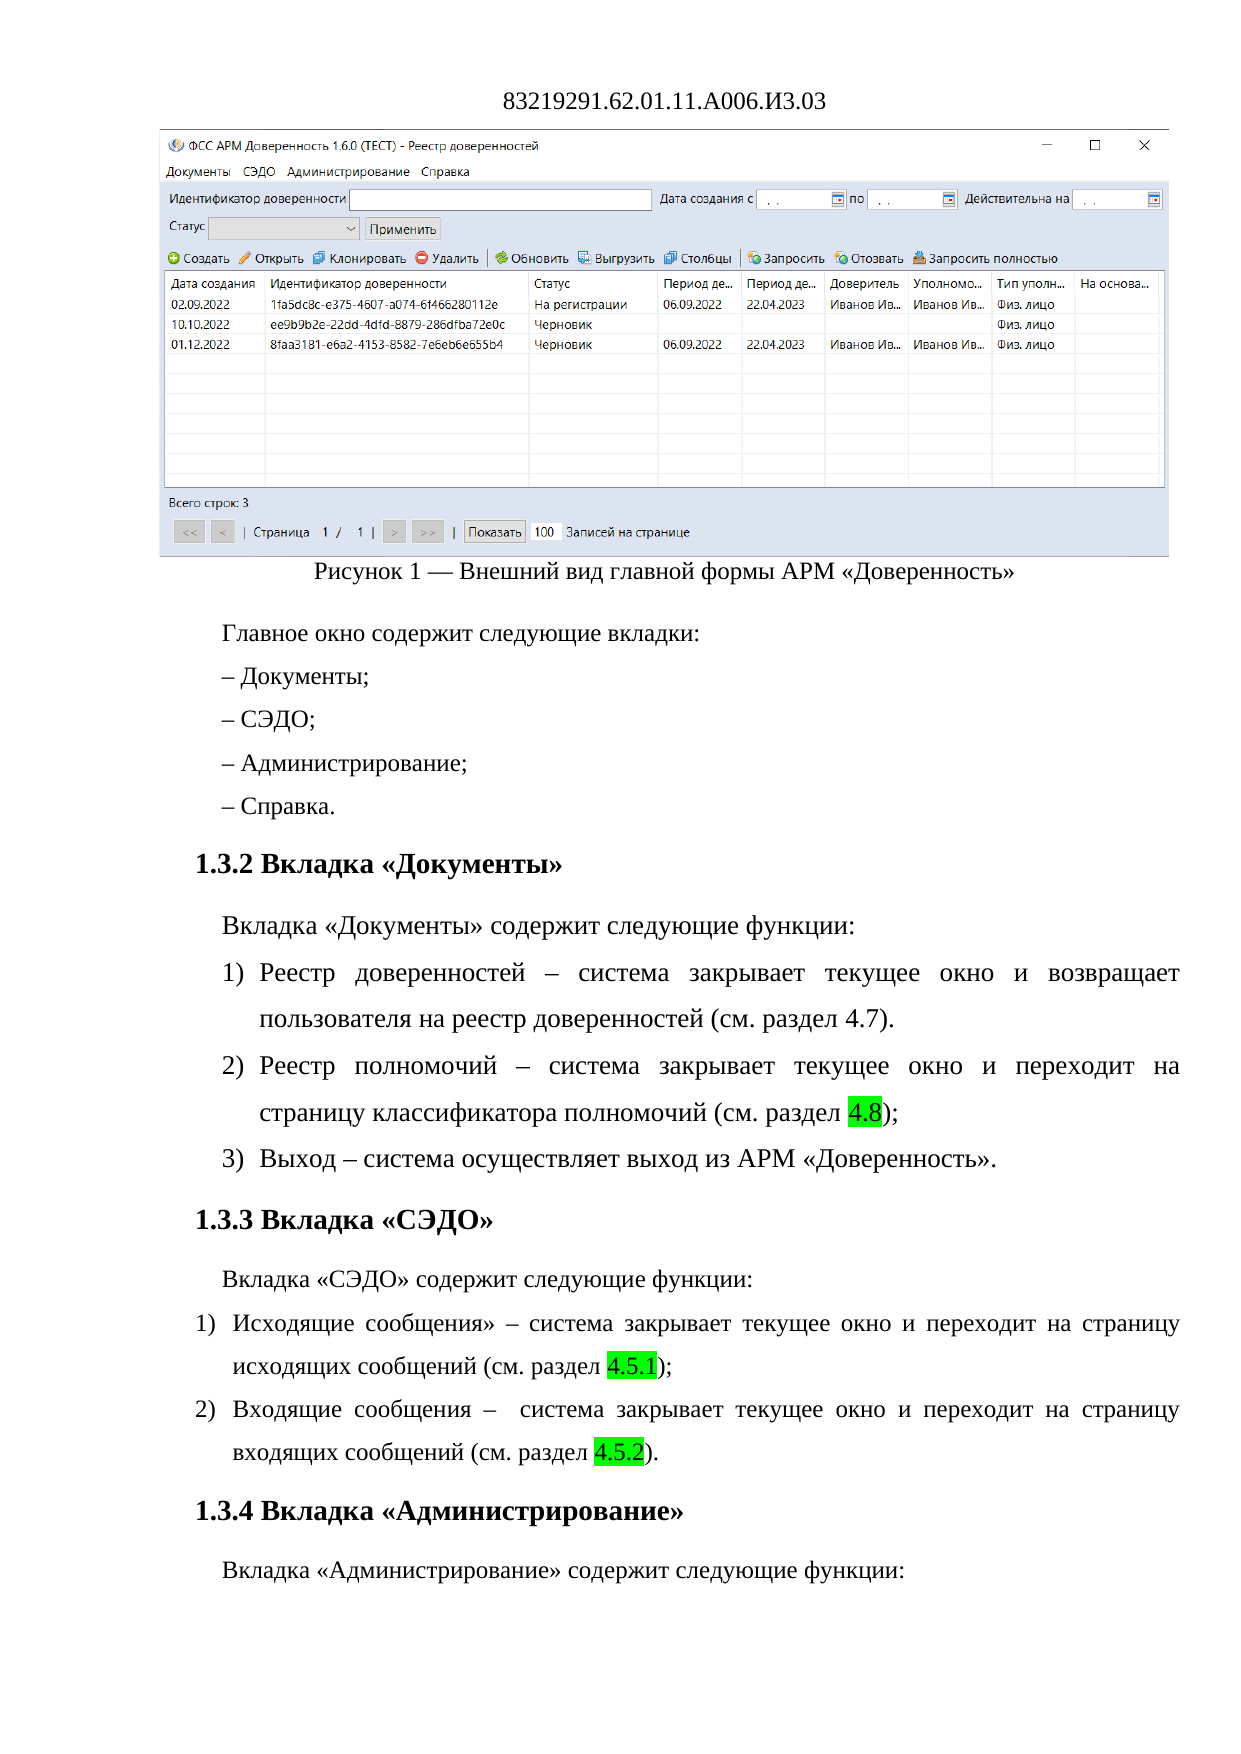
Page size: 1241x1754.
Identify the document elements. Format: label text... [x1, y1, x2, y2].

subtitle Вкладка «СЭДО» [195, 1202, 1181, 1235]
picture [159, 129, 1169, 557]
text Главное окно содержит следующие вкладки: [148, 618, 1181, 647]
text Вкладка «Администрирование» содержит следующие функции: [148, 1556, 1181, 1584]
text – Справка. [222, 791, 1181, 819]
text – Администрирование; [222, 748, 1181, 776]
text – СЭДО; [222, 704, 1181, 733]
text Вкладка «СЭДО» содержит следующие функции: [148, 1264, 1181, 1293]
text – Документы; [222, 661, 1181, 690]
subtitle Вкладка «Документы» [195, 846, 1181, 880]
list Выход – система осуществляет выход из АРМ «Доверенность». [222, 1143, 1181, 1174]
text Рисунок 1 — Внешний вид главной формы АРМ «Доверенность» [148, 556, 1181, 585]
list Реестр доверенностей – система закрывает текущее окно и возвращает пользователя на реестр доверенностей (см. раздел 4.7). [222, 956, 1181, 1034]
text Вкладка «Документы» содержит следующие функции: [148, 909, 1181, 940]
list Реестр полномочий – система закрывает текущее окно и переходит на страницу классификатора полномочий (см. раздел 4.8); [222, 1049, 1181, 1127]
subtitle Вкладка «Администрирование» [195, 1493, 1181, 1526]
list Входящие сообщения – система закрывает текущее окно и переходит на страницу входящих сообщений (см. раздел 4.5.2). [195, 1394, 1181, 1466]
list Исходящие сообщения» – система закрывает текущее окно и переходит на страницу исходящих сообщений (см. раздел 4.5.1); [195, 1308, 1181, 1379]
